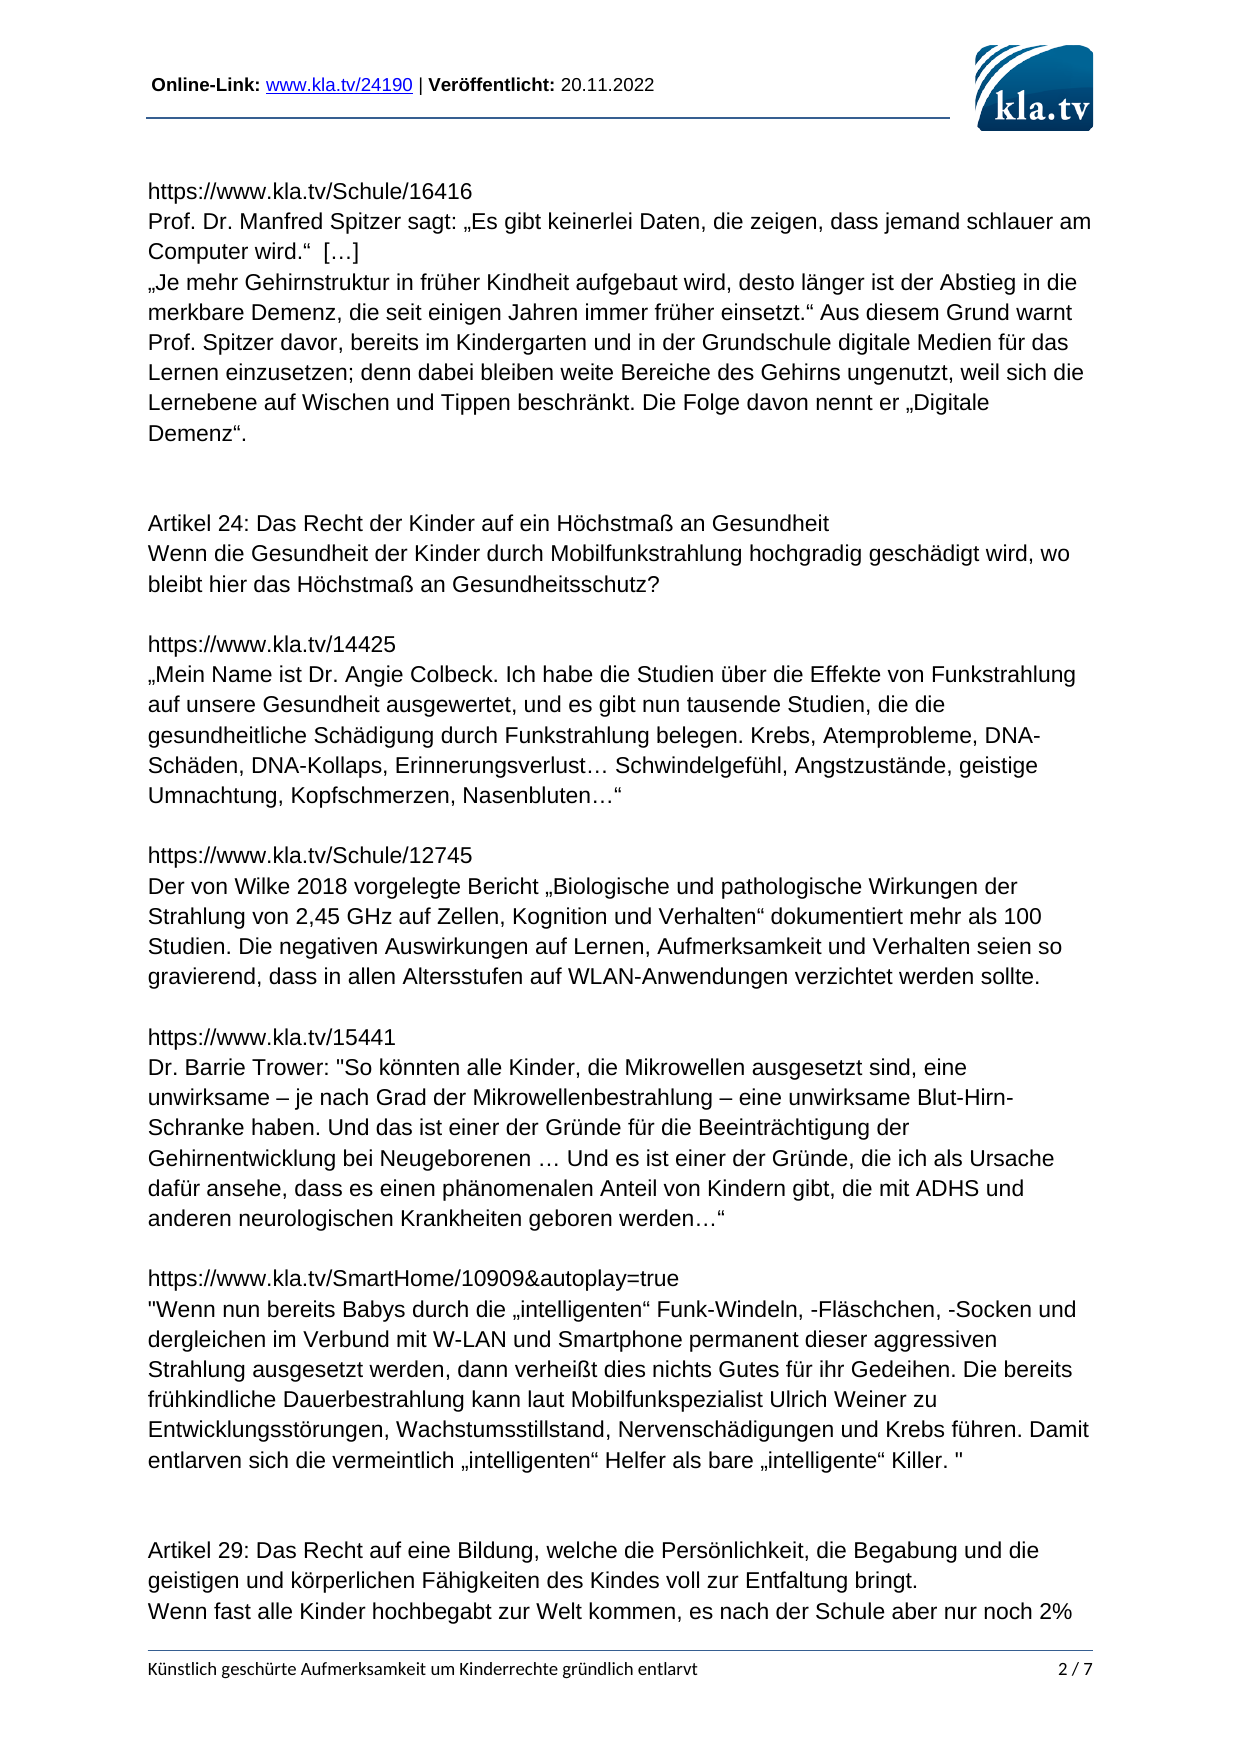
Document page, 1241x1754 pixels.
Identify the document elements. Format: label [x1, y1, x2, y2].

text [148, 148, 1093, 1624]
